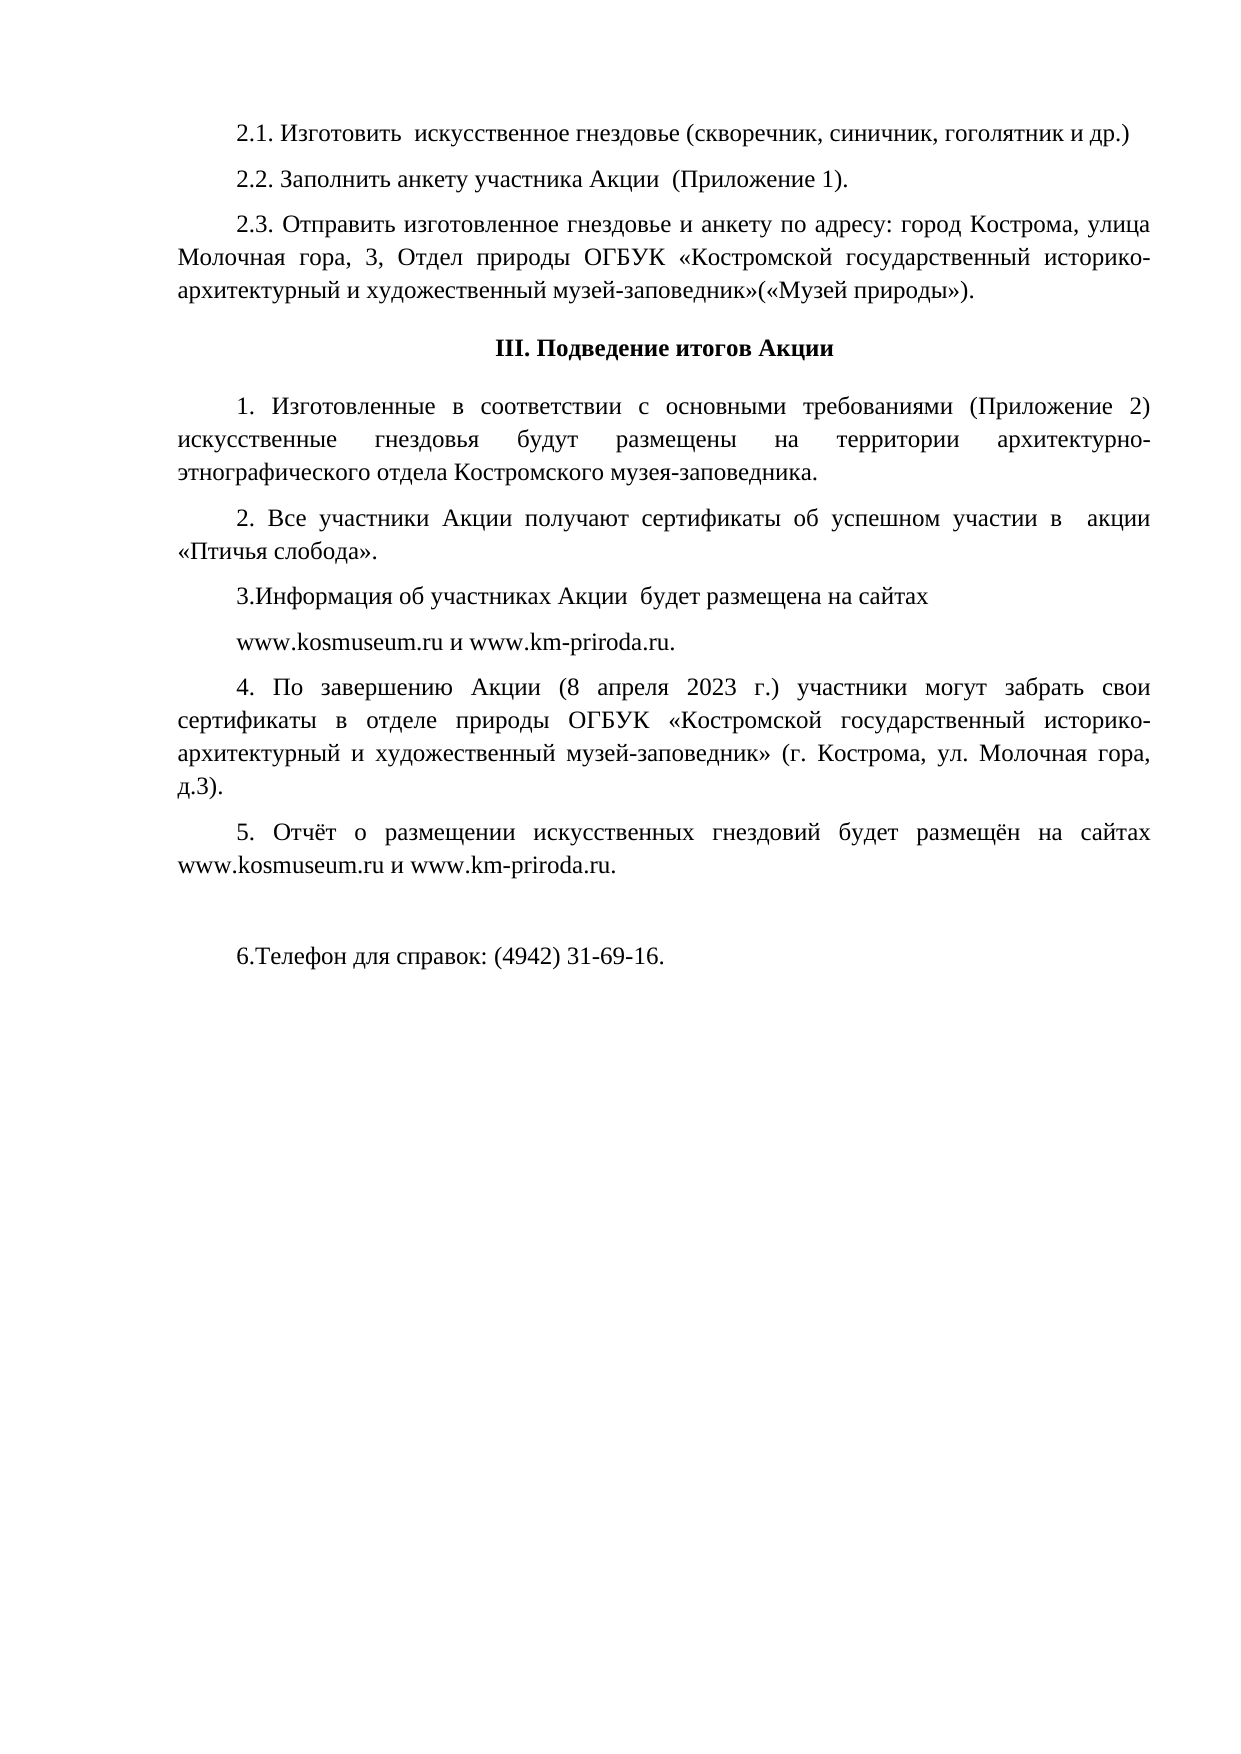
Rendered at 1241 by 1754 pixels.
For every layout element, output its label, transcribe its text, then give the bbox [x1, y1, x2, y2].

text 2. Все участники Акции получают сертификаты об успешном участии в акции «Птичья слобода». [177, 503, 1152, 564]
text www.kosmuseum.ru и www.km-priroda.ru. [177, 627, 1152, 656]
text 2.3. Отправить изготовленное гнездовье и анкету по адресу: город Кострома, улица Молочная гора, 3, Отдел природы ОГБУК «Костромской государственный историко-архитектурный и художественный музей-заповедник»(«Музей природы»). [177, 209, 1152, 304]
text 6.Телефон для справок: (4942) 31-69-16. [177, 941, 1152, 970]
text 2.2. Заполнить анкету участника Акции (Приложение 1). [177, 164, 1152, 192]
text 1. Изготовленные в соответствии с основными требованиями (Приложение 2) искусственные гнездовья будут размещены на территории архитектурно-этнографического отдела Костромского музея-заповедника. [177, 391, 1152, 486]
text III. Подведение итогов Акции [177, 333, 1152, 362]
text 5. Отчёт о размещении искусственных гнездовий будет размещён на сайтах www.kosmuseum.ru и www.km-priroda.ru. [177, 817, 1152, 879]
text 2.1. Изготовить искусственное гнездовье (скворечник, синичник, гоголятник и др.) [177, 118, 1152, 147]
text 3.Информация об участниках Акции будет размещена на сайтах [177, 581, 1152, 610]
text 4. По завершению Акции (8 апреля 2023 г.) участники могут забрать свои сертификаты в отделе природы ОГБУК «Костромской государственный историко-архитектурный и художественный музей-заповедник» (г. Кострома, ул. Молочная гора, д.3). [177, 672, 1152, 800]
